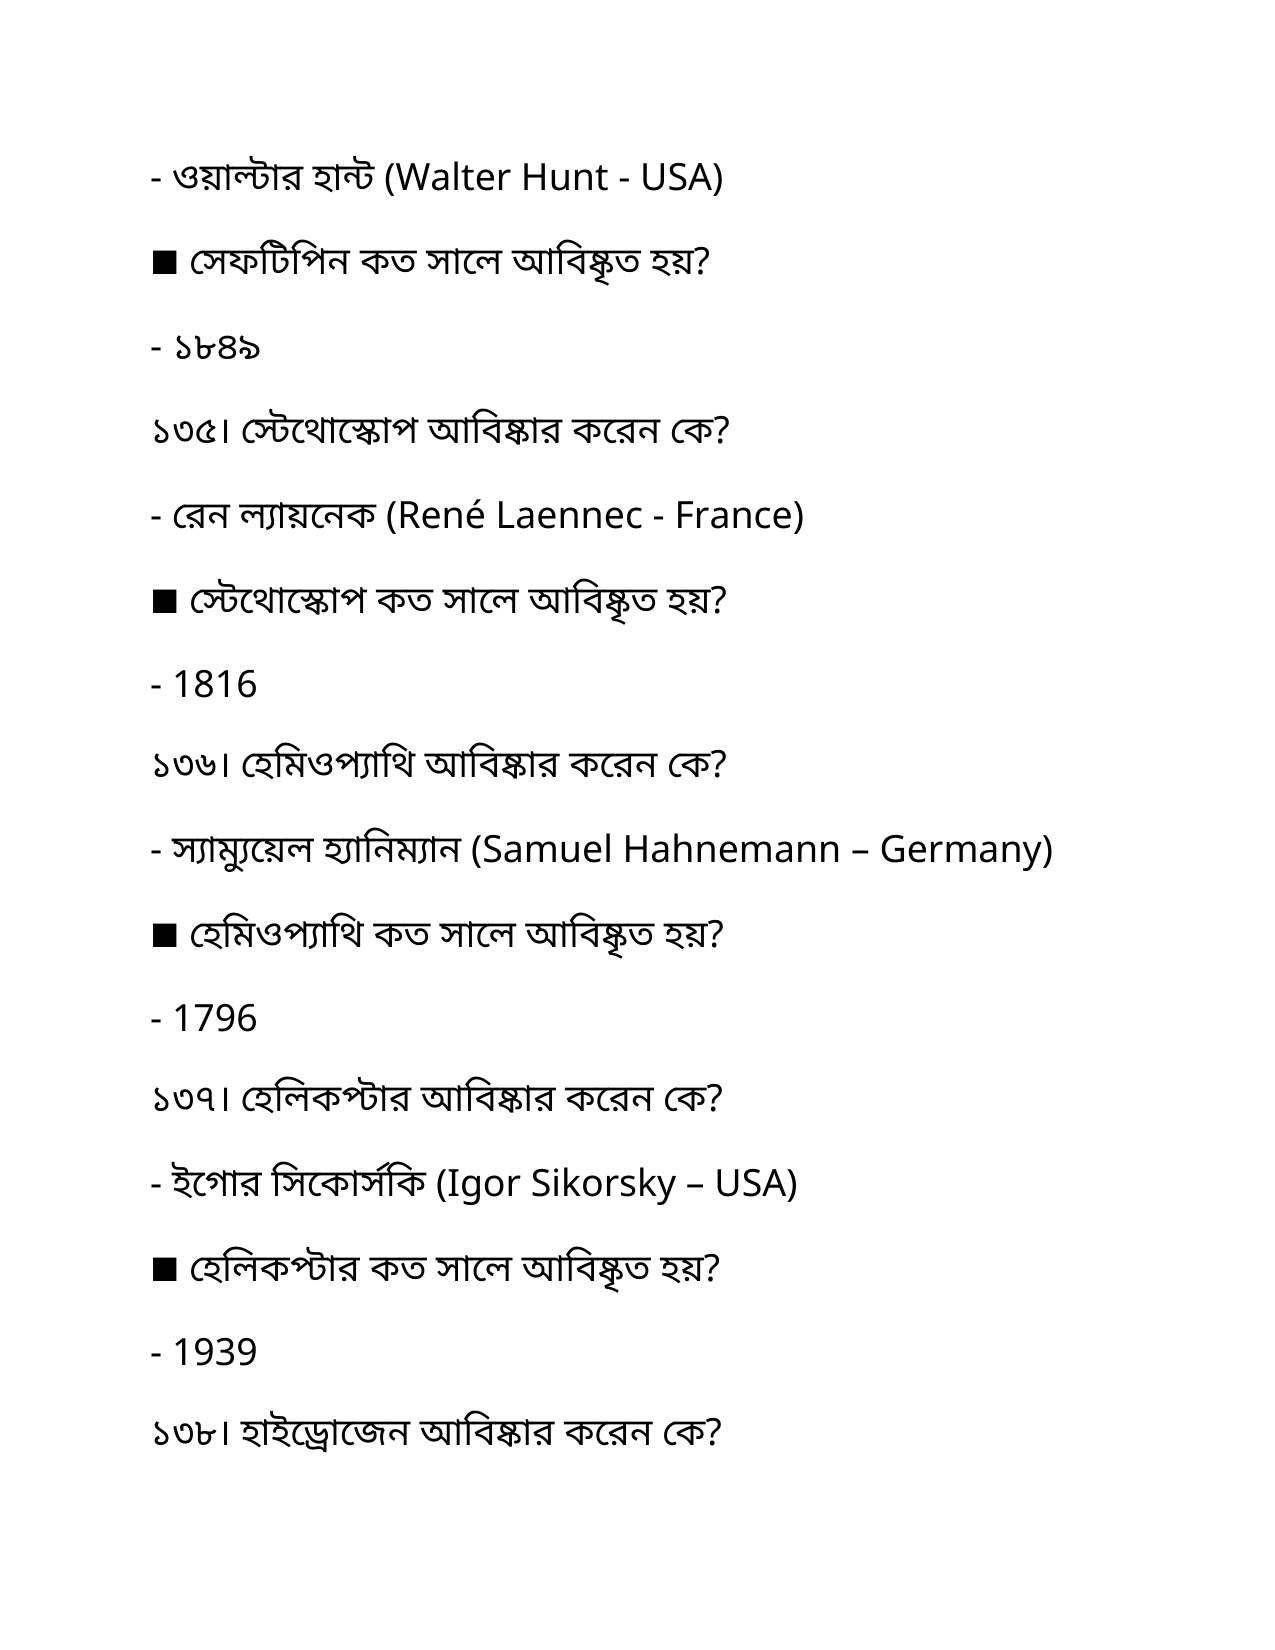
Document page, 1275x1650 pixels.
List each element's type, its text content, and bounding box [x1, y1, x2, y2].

text - 1796 [150, 991, 1125, 1042]
text ১৩৫। স্টেথোস্কোপ আবিষ্কার করেন কে? [150, 404, 1125, 459]
text ∎ হেমিওপ্যাথি কত সালে আবিষ্কৃত হয়? [150, 907, 1125, 962]
text - 1939 [150, 1325, 1125, 1376]
text ∎ হেলিকপ্টার কত সালে আবিষ্কৃত হয়? [150, 1241, 1125, 1296]
text - রেন ল্যায়নেক (René Laennec - France) [150, 488, 1125, 544]
text ∎ সেফটিপিন কত সালে আবিষ্কৃত হয়? [150, 234, 1125, 290]
text ∎ স্টেথোস্কোপ কত সালে আবিষ্কৃত হয়? [150, 573, 1125, 628]
text - ১৮৪৯ [150, 319, 1125, 374]
text ১৩৭। হেলিকপ্টার আবিষ্কার করেন কে? [150, 1072, 1125, 1127]
text - স্যাম্যুয়েল হ্যানিম্যান (Samuel Hahnemann – Germany) [150, 822, 1125, 878]
text - 1816 [150, 657, 1125, 708]
text ১৩৮। হাইড্রোজেন আবিষ্কার করেন কে? [150, 1406, 1125, 1461]
text ১৩৬। হেমিওপ্যাথি আবিষ্কার করেন কে? [150, 738, 1125, 793]
text - ওয়াল্টার হান্ট (Walter Hunt - USA) [150, 150, 1125, 205]
text - ইগোর সিকোর্সকি (Igor Sikorsky – USA) [150, 1156, 1125, 1212]
